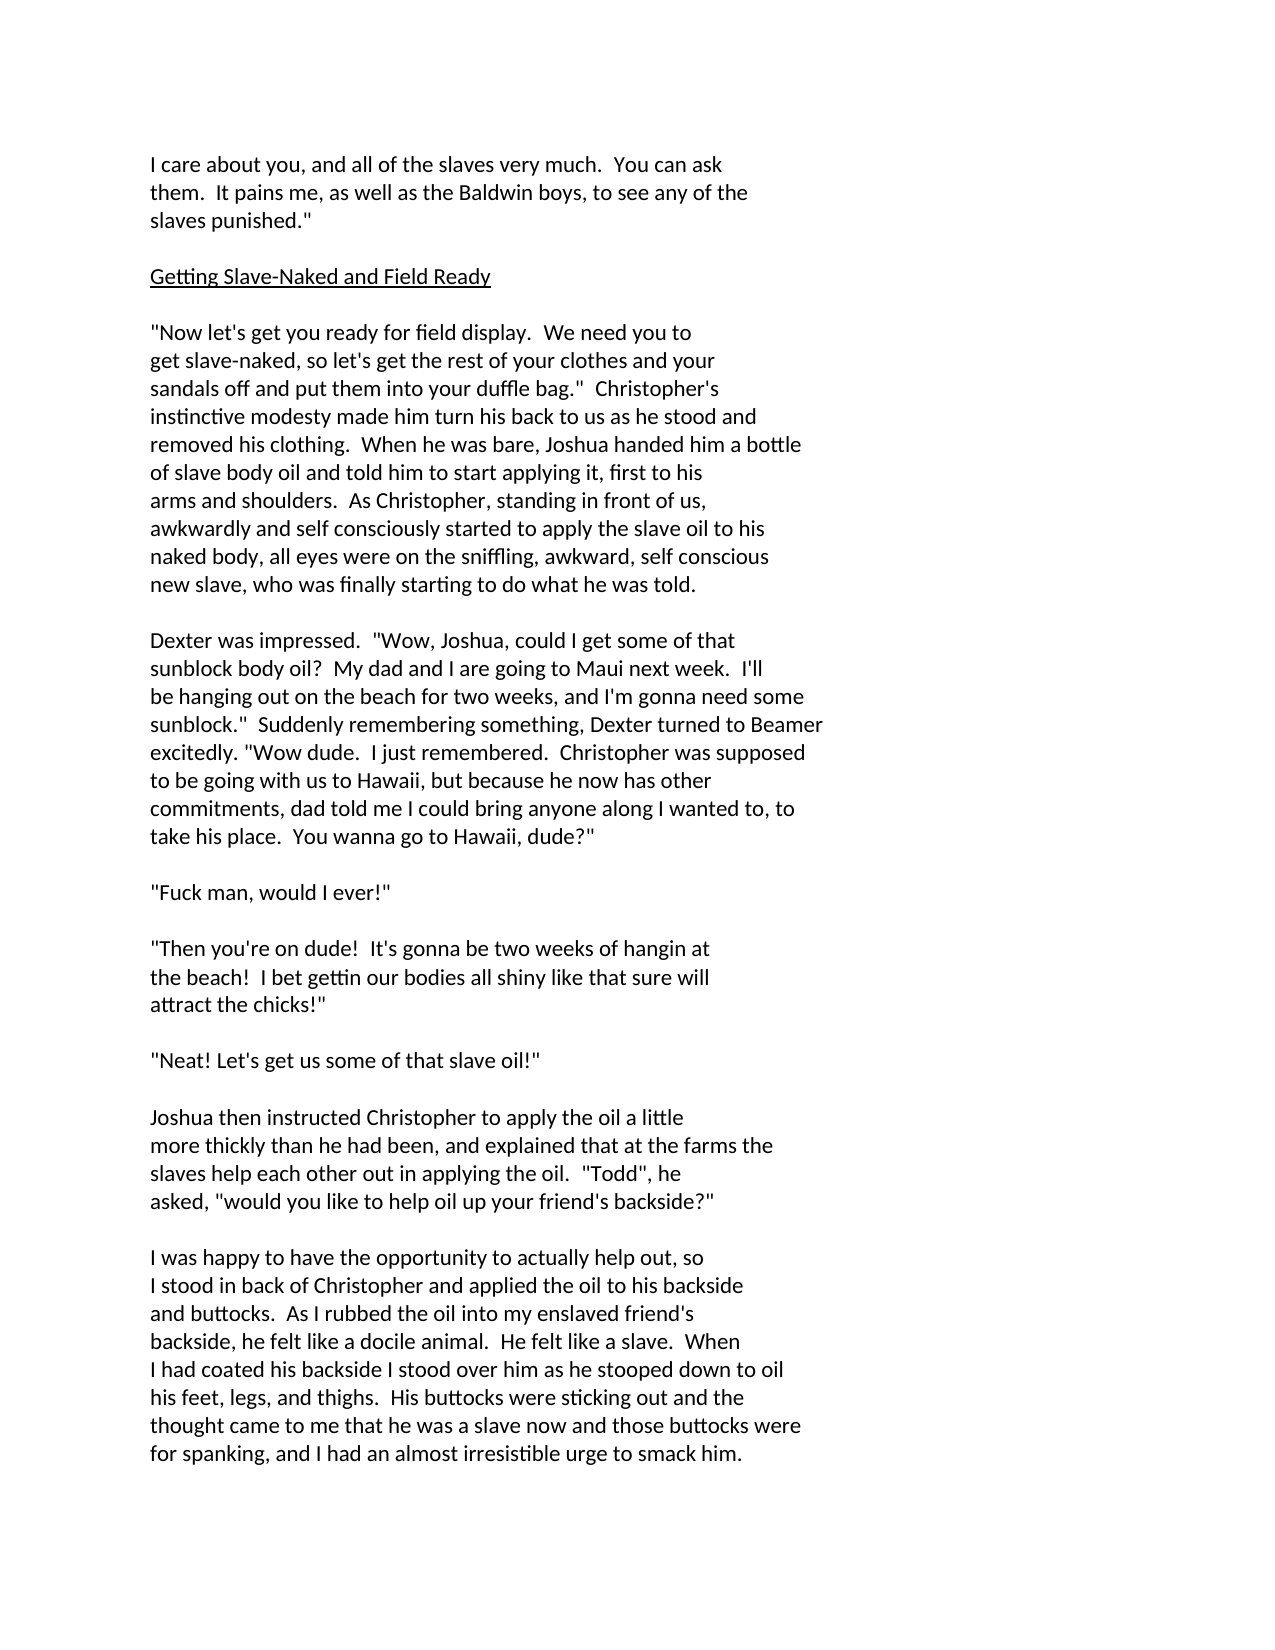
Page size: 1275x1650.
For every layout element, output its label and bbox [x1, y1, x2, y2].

text [150, 150, 1125, 318]
text [150, 318, 1125, 1495]
